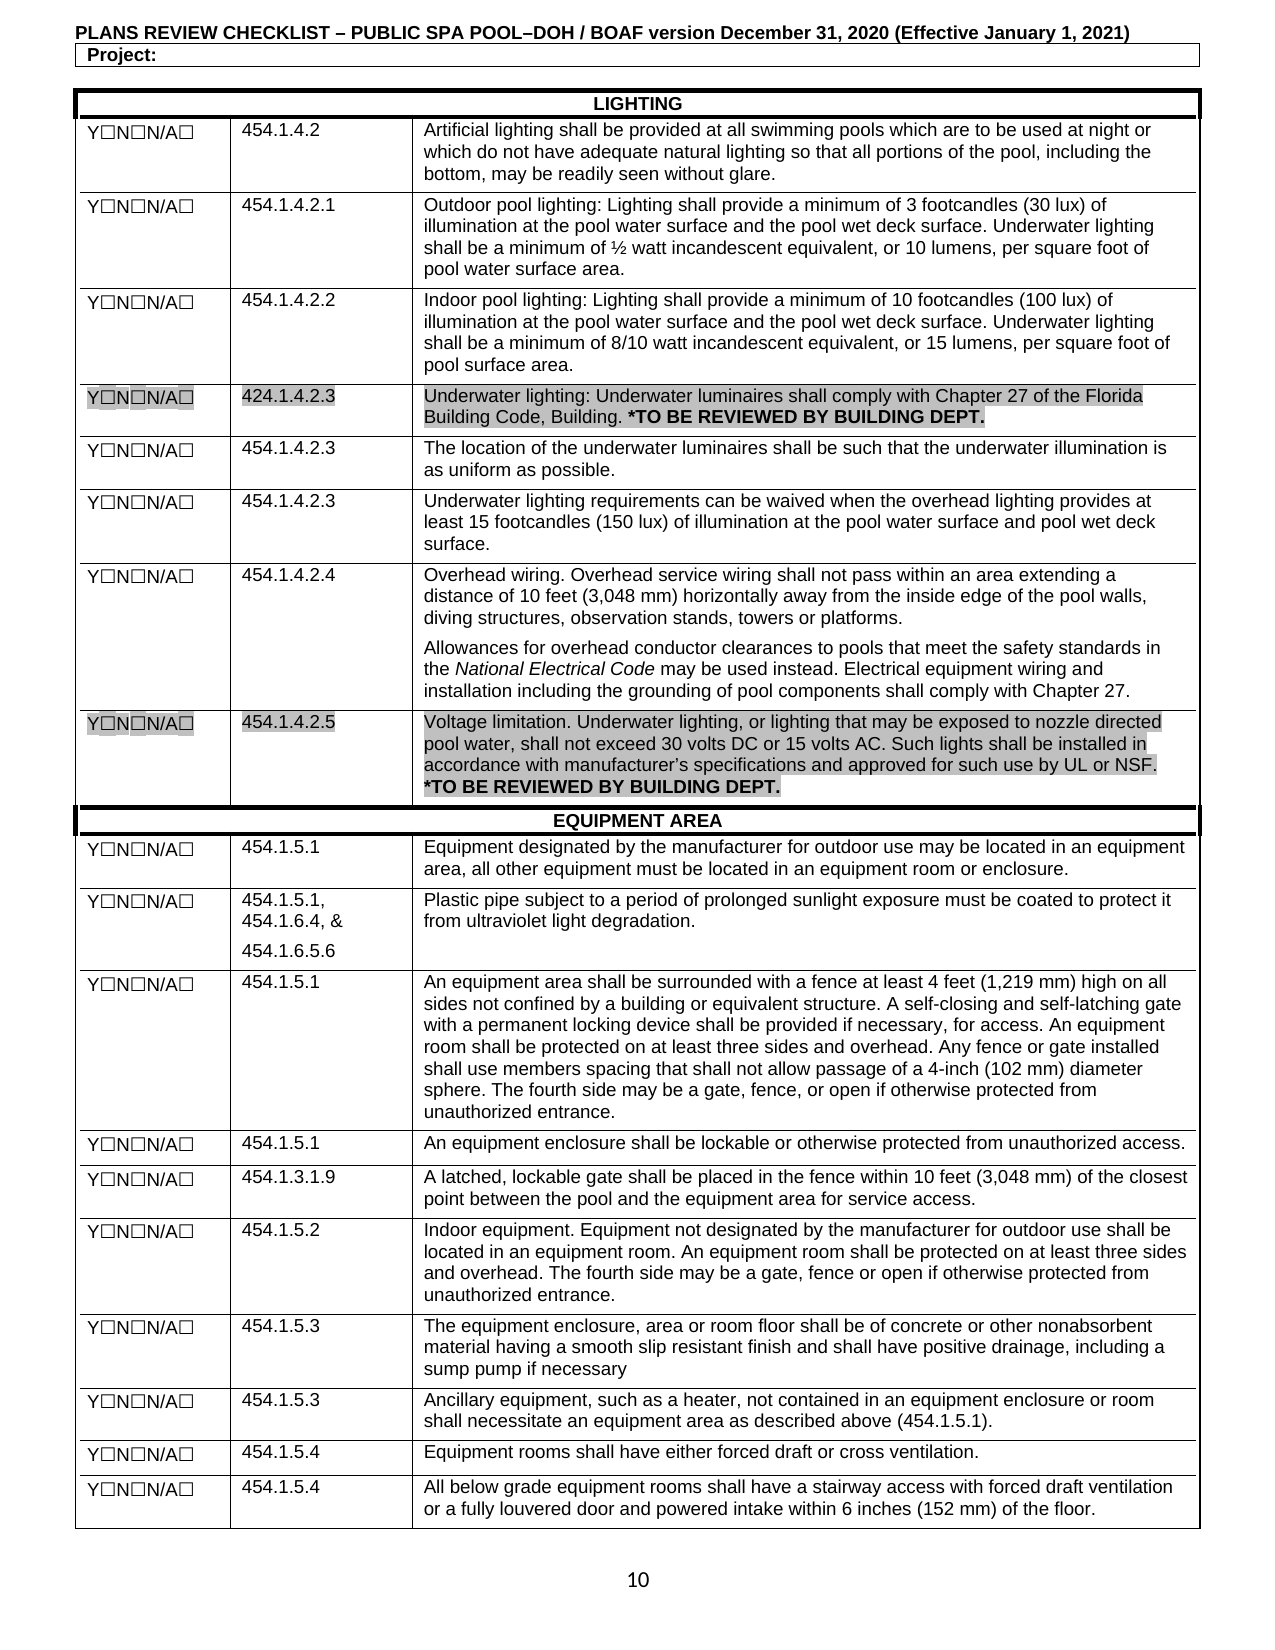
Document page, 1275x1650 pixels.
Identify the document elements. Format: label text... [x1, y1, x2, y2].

table_cell Underwater lighting: Underwater luminaires shall comply with Chapter 27 of the Florida Building Code, Building. *TO BE REVIEWED BY BUILDING DEPT. [413, 384, 1199, 436]
table_cell LIGHTING [78, 93, 1198, 114]
table_cell YNN/A [76, 288, 230, 383]
table_cell 454.1.5.3 [231, 1315, 412, 1387]
table_cell Overhead wiring. Overhead service wiring shall not pass within an area extending a distance of 10 feet (3,048 mm) horizontally away from the inside edge of the pool walls, diving structures, observation stands, towers or platforms. Allowances for overhead conductor clearances to pools that meet the safety standards in the National Electrical Code may be used instead. Electrical equipment wiring and installation including the grounding of pool components shall comply with Chapter 27. [413, 563, 1199, 710]
table_cell YNN/A [76, 384, 230, 436]
table_cell 454.1.4.2.2 [231, 289, 412, 383]
table_cell YNN/A [76, 970, 230, 1130]
table_cell YNN/A [76, 1475, 230, 1527]
table_cell YNN/A [76, 832, 230, 888]
table_cell Plastic pipe subject to a period of prolonged sunlight exposure must be coated to protect it from ultraviolet light degradation. [413, 888, 1199, 970]
table_cell Indoor pool lighting: Lighting shall provide a minimum of 10 footcandles (100 lux) of illumination at the pool water surface and the pool wet deck surface. Underwater lighting shall be a minimum of 8/10 watt incandescent equivalent, or 15 lumens, per square foot of pool surface area. [413, 288, 1199, 383]
table_cell Equipment rooms shall have either forced draft or cross ventilation. [413, 1440, 1199, 1475]
table_cell YNN/A [76, 888, 230, 970]
table_cell YNN/A [76, 1218, 230, 1313]
table_cell YNN/A [76, 115, 230, 192]
table_cell 454.1.5.1 [231, 836, 412, 888]
table_cell 454.1.3.1.9 [231, 1166, 412, 1218]
table_cell YNN/A [76, 1388, 230, 1440]
table_cell YNN/A [76, 1165, 230, 1218]
table_cell 454.1.5.4 [231, 1476, 412, 1527]
table_cell Ancillary equipment, such as a heater, not contained in an equipment enclosure or room shall necessitate an equipment area as described above (454.1.5.1). [413, 1388, 1199, 1440]
table_cell 424.1.4.2.3 [231, 385, 412, 436]
table_cell YNN/A [76, 1440, 230, 1475]
table_cell 454.1.5.1 [231, 1131, 412, 1165]
table_cell 454.1.5.1 [231, 971, 412, 1130]
table_cell 454.1.4.2.5 [231, 711, 412, 805]
table_cell YNN/A [76, 489, 230, 563]
table_cell EQUIPMENT AREA [78, 805, 1198, 832]
table_cell YNN/A [76, 1314, 230, 1387]
table_cell 454.1.5.4 [231, 1441, 412, 1475]
table_cell YNN/A [76, 1130, 230, 1165]
table_cell An equipment enclosure shall be lockable or otherwise protected from unauthorized access. [413, 1130, 1199, 1165]
table_cell A latched, lockable gate shall be placed in the fence within 10 feet (3,048 mm) of the closest point between the pool and the equipment area for service access. [413, 1165, 1199, 1218]
table_cell The equipment enclosure, area or room floor shall be of concrete or other nonabsorbent material having a smooth slip resistant finish and shall have positive drainage, including a sump pump if necessary [413, 1314, 1199, 1387]
table_cell Equipment designated by the manufacturer for outdoor use may be located in an equipment area, all other equipment must be located in an equipment room or enclosure. [413, 832, 1199, 888]
table_cell Underwater lighting requirements can be waived when the overhead lighting provides at least 15 footcandles (150 lux) of illumination at the pool water surface and pool wet deck surface. [413, 489, 1199, 563]
table_cell YNN/A [76, 563, 230, 710]
table_cell Outdoor pool lighting: Lighting shall provide a minimum of 3 footcandles (30 lux) of illumination at the pool water surface and the pool wet deck surface. Underwater lighting shall be a minimum of ½ watt incandescent equivalent, or 10 lumens, per square foot of pool water surface area. [413, 192, 1199, 288]
table_cell Indoor equipment. Equipment not designated by the manufacturer for outdoor use shall be located in an equipment room. An equipment room shall be protected on at least three sides and overhead. The fourth side may be a gate, fence or open if otherwise protected from unauthorized entrance. [413, 1218, 1199, 1313]
table_cell 454.1.5.2 [231, 1219, 412, 1313]
table_cell All below grade equipment rooms shall have a stairway access with forced draft ventilation or a fully louvered door and powered intake within 6 inches (152 mm) of the floor. [413, 1475, 1199, 1527]
table_cell 454.1.4.2.3 [231, 490, 412, 563]
table_cell The location of the underwater luminaires shall be such that the underwater illumination is as uniform as possible. [413, 436, 1199, 488]
table_cell 454.1.4.2.1 [231, 193, 412, 288]
table_cell YNN/A [76, 436, 230, 488]
table_cell 454.1.4.2 [231, 119, 412, 192]
table_cell YNN/A [76, 192, 230, 288]
table_cell YNN/A [76, 710, 230, 805]
table_cell 454.1.5.1, 454.1.6.4, & 454.1.6.5.6 [231, 889, 412, 970]
table_cell An equipment area shall be surrounded with a fence at least 4 feet (1,219 mm) high on all sides not confined by a building or equivalent structure. A self-closing and self-latching gate with a permanent locking device shall be provided if necessary, for access. An equipment room shall be protected on at least three sides and overhead. Any fence or gate installed shall use members spacing that shall not allow passage of a 4-inch (102 mm) diameter sphere. The fourth side may be a gate, fence, or open if otherwise protected from unauthorized entrance. [413, 970, 1199, 1130]
table_cell Artificial lighting shall be provided at all swimming pools which are to be used at night or which do not have adequate natural lighting so that all portions of the pool, including the bottom, may be readily seen without glare. [413, 115, 1199, 192]
table_cell 454.1.4.2.4 [231, 564, 412, 710]
table_cell 454.1.5.3 [231, 1389, 412, 1440]
table_cell 454.1.4.2.3 [231, 437, 412, 488]
table_cell Voltage limitation. Underwater lighting, or lighting that may be exposed to nozzle directed pool water, shall not exceed 30 volts DC or 15 volts AC. Such lights shall be installed in accordance with manufacturer’s specifications and approved for such use by UL or NSF. *TO BE REVIEWED BY BUILDING DEPT. [413, 710, 1199, 805]
